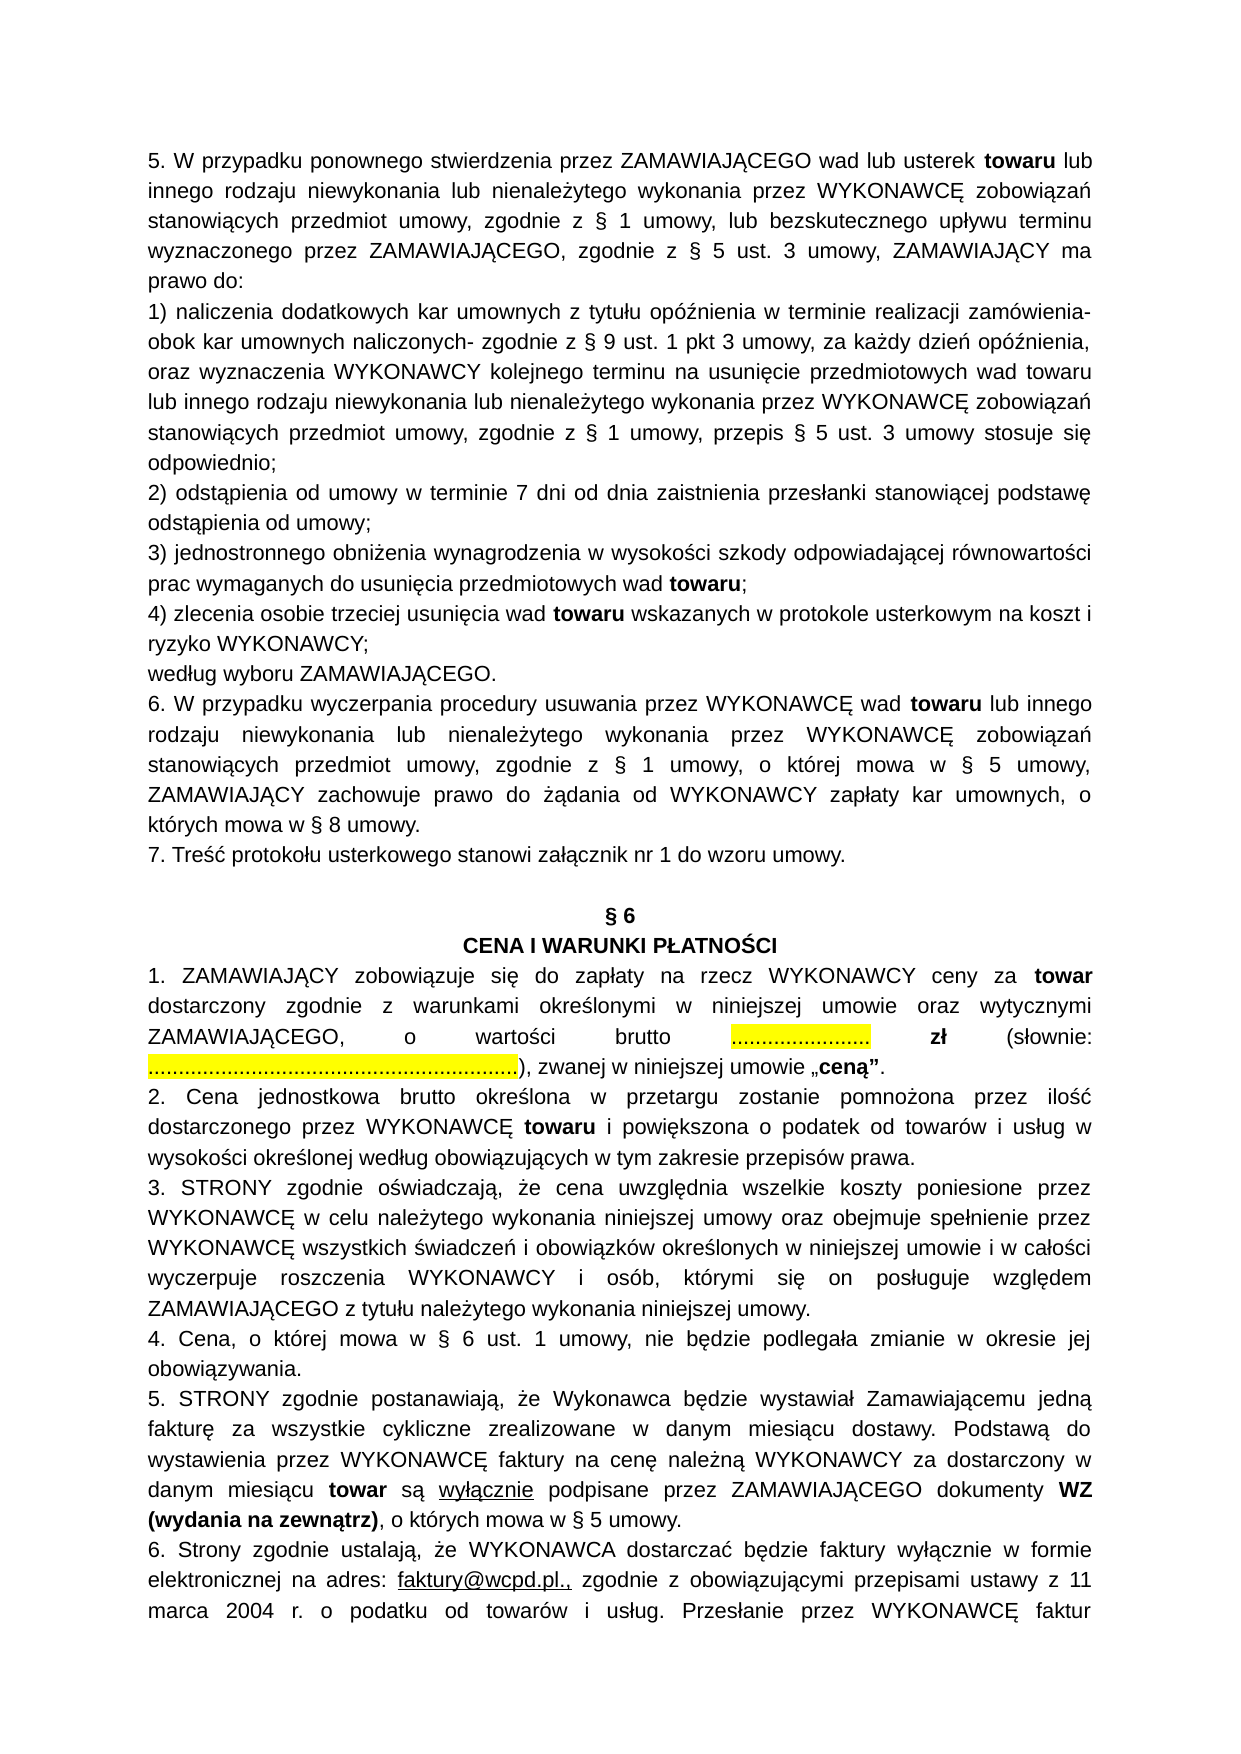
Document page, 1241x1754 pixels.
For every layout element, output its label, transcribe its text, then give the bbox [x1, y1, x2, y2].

text 6. W przypadku wyczerpania procedury usuwania przez WYKONAWCĘ wad towaru lub innego rodzaju niewykonania lub nienależytego wykonania przez WYKONAWCĘ zobowiązań stanowiących przedmiot umowy, zgodnie z § 1 umowy, o której mowa w § 5 umowy, ZAMAWIAJĄCY zachowuje prawo do żądania od WYKONAWCY zapłaty kar umownych, o których mowa w § 8 umowy. [148, 691, 1093, 837]
text 3. STRONY zgodnie oświadczają, że cena uwzględnia wszelkie koszty poniesione przez WYKONAWCĘ w celu należytego wykonania niniejszej umowy oraz obejmuje spełnienie przez WYKONAWCĘ wszystkich świadczeń i obowiązków określonych w niniejszej umowie i w całości wyczerpuje roszczenia WYKONAWCY i osób, którymi się on posługuje względem ZAMAWIAJĄCEGO z tytułu należytego wykonania niniejszej umowy. [148, 1175, 1093, 1321]
text 5. W przypadku ponownego stwierdzenia przez ZAMAWIAJĄCEGO wad lub usterek towaru lub innego rodzaju niewykonania lub nienależytego wykonania przez WYKONAWCĘ zobowiązań stanowiących przedmiot umowy, zgodnie z § 1 umowy, lub bezskutecznego upływu terminu wyznaczonego przez ZAMAWIAJĄCEGO, zgodnie z § 5 ust. 3 umowy, ZAMAWIAJĄCY ma prawo do: [148, 148, 1093, 294]
text 4) zlecenia osobie trzeciej usunięcia wad towaru wskazanych w protokole usterkowym na koszt i ryzyko WYKONAWCY; [148, 601, 1093, 656]
text 1. ZAMAWIAJĄCY zobowiązuje się do zapłaty na rzecz WYKONAWCY ceny za towar dostarczony zgodnie z warunkami określonymi w niniejszej umowie oraz wytycznymi ZAMAWIAJĄCEGO, o wartości brutto ....................... zł (słownie: .............................................................), zwanej w niniejszej umowie „ceną”. [148, 963, 1093, 1079]
text § 6 [148, 903, 1093, 928]
text 2) odstąpienia od umowy w terminie 7 dni od dnia zaistnienia przesłanki stanowiącej podstawę odstąpienia od umowy; [148, 480, 1093, 535]
text 4. Cena, o której mowa w § 6 ust. 1 umowy, nie będzie podlegała zmianie w okresie jej obowiązywania. [148, 1326, 1093, 1381]
text 7. Treść protokołu usterkowego stanowi załącznik nr 1 do wzoru umowy. [148, 842, 1093, 868]
text według wyboru ZAMAWIAJĄCEGO. [148, 661, 1093, 686]
text 3) jednostronnego obniżenia wynagrodzenia w wysokości szkody odpowiadającej równowartości prac wymaganych do usunięcia przedmiotowych wad towaru; [148, 540, 1093, 596]
text CENA I WARUNKI PŁATNOŚCI [148, 933, 1093, 958]
text 5. STRONY zgodnie postanawiają, że Wykonawca będzie wystawiał Zamawiającemu jedną fakturę za wszystkie cykliczne zrealizowane w danym miesiącu dostawy. Podstawą do wystawienia przez WYKONAWCĘ faktury na cenę należną WYKONAWCY za dostarczony w danym miesiącu towar są wyłącznie podpisane przez ZAMAWIAJĄCEGO dokumenty WZ (wydania na zewnątrz), o których mowa w § 5 umowy. [148, 1386, 1093, 1532]
text 1) naliczenia dodatkowych kar umownych z tytułu opóźnienia w terminie realizacji zamówienia- obok kar umownych naliczonych- zgodnie z § 9 ust. 1 pkt 3 umowy, za każdy dzień opóźnienia, oraz wyznaczenia WYKONAWCY kolejnego terminu na usunięcie przedmiotowych wad towaru lub innego rodzaju niewykonania lub nienależytego wykonania przez WYKONAWCĘ zobowiązań stanowiących przedmiot umowy, zgodnie z § 1 umowy, przepis § 5 ust. 3 umowy stosuje się odpowiednio; [148, 299, 1093, 475]
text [148, 1537, 1093, 1623]
text 2. Cena jednostkowa brutto określona w przetargu zostanie pomnożona przez ilość dostarczonego przez WYKONAWCĘ towaru i powiększona o podatek od towarów i usług w wysokości określonej według obowiązujących w tym zakresie przepisów prawa. [148, 1084, 1093, 1170]
